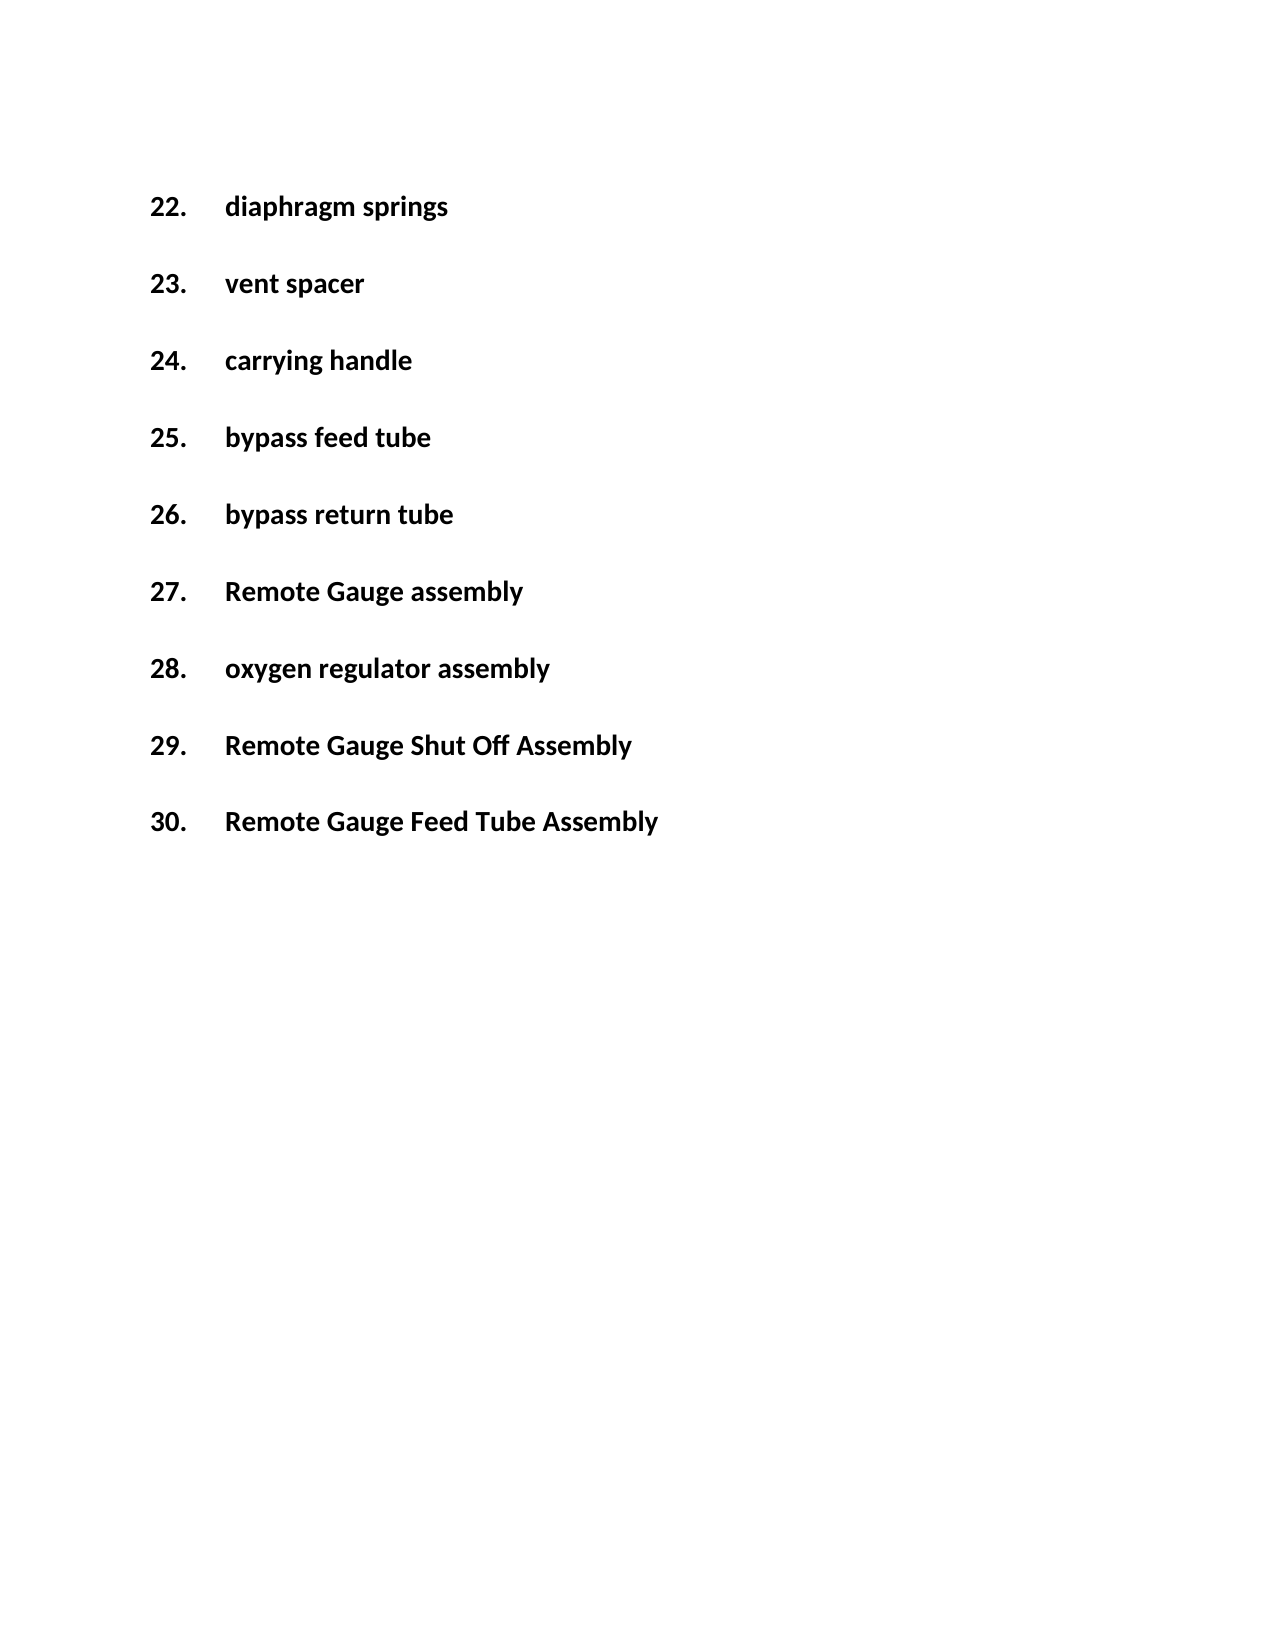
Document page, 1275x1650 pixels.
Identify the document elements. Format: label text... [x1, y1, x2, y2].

text 29. Remote Gauge Shut Off Assembly [150, 727, 1125, 762]
text 27. Remote Gauge assembly [150, 573, 1125, 608]
text 25. bypass feed tube [150, 419, 1125, 455]
text 23. vent spacer [150, 265, 1125, 301]
text 28. oxygen regulator assembly [150, 650, 1125, 685]
text 26. bypass return tube [150, 496, 1125, 532]
text 30. Remote Gauge Feed Tube Assembly [150, 803, 1125, 839]
text 22. diaphragm springs [150, 188, 1125, 224]
text 24. carrying handle [150, 342, 1125, 378]
